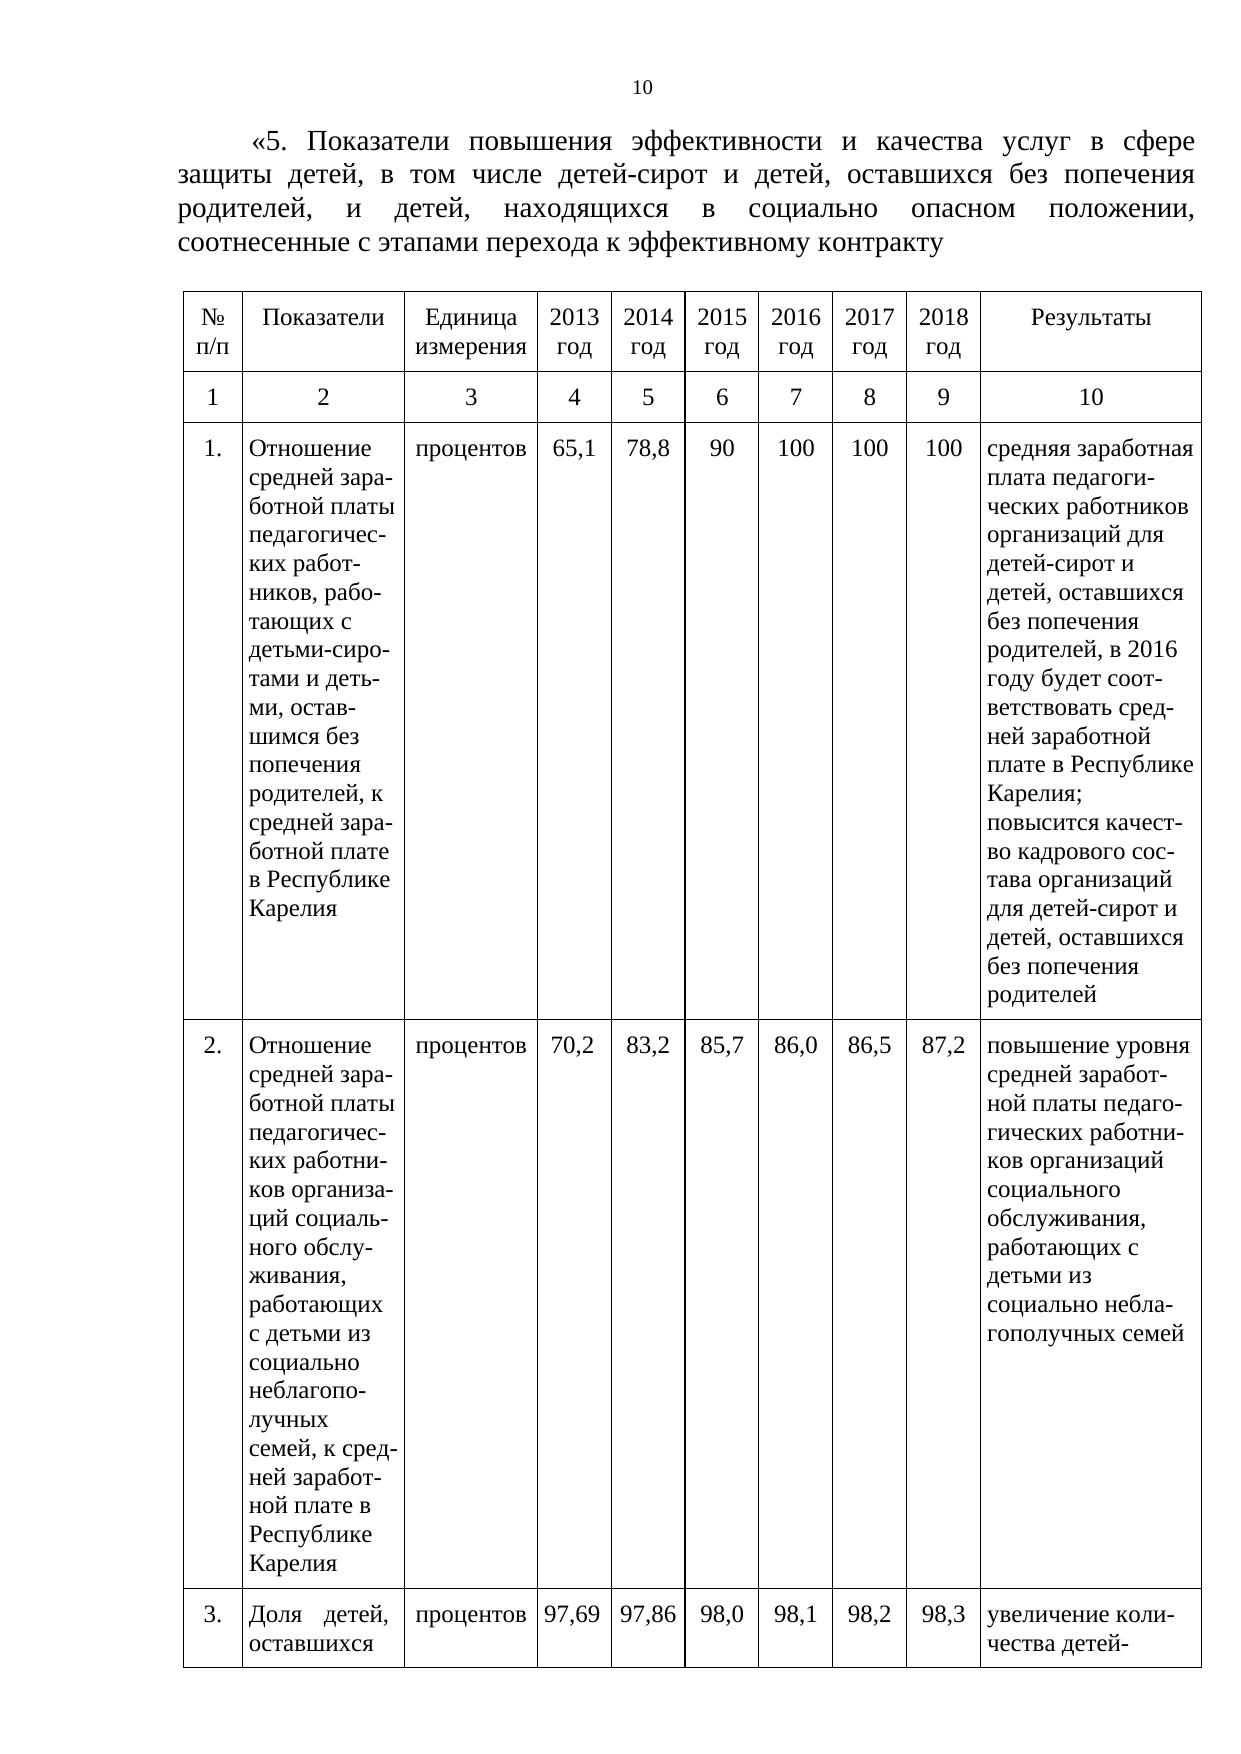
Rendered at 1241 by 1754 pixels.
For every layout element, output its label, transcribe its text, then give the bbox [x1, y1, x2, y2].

table_cell 9 [907, 372, 980, 422]
table_cell процентов [405, 1020, 537, 1587]
table_cell 78,8 [612, 423, 684, 1019]
table_cell 8 [833, 372, 906, 422]
table_cell 10 [981, 372, 1201, 422]
table_cell 5 [612, 372, 684, 422]
table_header № п/п [184, 292, 242, 371]
table_cell 65,1 [538, 423, 611, 1019]
table_cell 2 [243, 372, 404, 422]
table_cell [981, 1589, 1201, 1667]
table_cell 98,0 [686, 1589, 758, 1667]
table_cell 83,2 [612, 1020, 684, 1587]
table_cell 86,5 [833, 1020, 906, 1587]
table_cell 97,86 [612, 1589, 684, 1667]
table_cell 7 [759, 372, 832, 422]
table_cell 4 [538, 372, 611, 422]
table_cell 98,3 [907, 1589, 980, 1667]
table_cell 87,2 [907, 1020, 980, 1587]
table_cell средняя заработная плата педагоги-ческих работников организаций для детей-сирот и детей, оставшихся без попечения родителей, в 2016 году будет соот-ветствовать сред-ней заработной плате в Республике Карелия; повысится качест-во кадрового сос-тава организаций для детей-сирот и детей, оставшихся без попечения родителей [981, 423, 1201, 1019]
table_header 2014 год [612, 292, 684, 371]
table_cell 2. [184, 1020, 242, 1587]
table_cell 100 [907, 423, 980, 1019]
table_cell 70,2 [538, 1020, 611, 1587]
table_header Показатели [243, 292, 404, 371]
table_cell 85,7 [686, 1020, 758, 1587]
table_header 2013 год [538, 292, 611, 371]
table_cell 3 [405, 372, 537, 422]
list «5. Показатели повышения эффективности и качества услуг в сфере защиты детей, в том числе детей-сирот и детей, оставшихся без попечения родителей, и детей, находящихся в социально опасном положении, соотнесенные с этапами перехода к эффективному контракту [177, 123, 1196, 257]
table_header Результаты [981, 292, 1201, 371]
table_cell Отношение средней зара-ботной платы педагогичес-ких работ-ников, рабо-тающих с детьми-сиро-тами и деть-ми, остав-шимся без попечения родителей, к средней зара-ботной плате в Республике Карелия [243, 423, 404, 1019]
table_cell 90 [686, 423, 758, 1019]
table_cell 86,0 [759, 1020, 832, 1587]
table_cell 98,1 [759, 1589, 832, 1667]
table_cell 6 [686, 372, 758, 422]
table_cell 1 [184, 372, 242, 422]
table_cell 98,2 [833, 1589, 906, 1667]
table_cell 100 [833, 423, 906, 1019]
table_cell процентов [405, 1589, 537, 1667]
table_cell 100 [759, 423, 832, 1019]
table_cell 3. [184, 1589, 242, 1667]
table_header Единица измерения [405, 292, 537, 371]
table_cell 1. [184, 423, 242, 1019]
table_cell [243, 1589, 404, 1667]
table_header 2016 год [759, 292, 832, 371]
table_header 2017 год [833, 292, 906, 371]
table_cell Отношение средней зара-ботной платы педагогичес-ких работни-ков организа-ций социаль-ного обслу-живания, работающих с детьми из социально неблагопо-лучных семей, к сред-ней заработ-ной плате в Республике Карелия [243, 1020, 404, 1587]
table_header 2015 год [686, 292, 758, 371]
table_cell процентов [405, 423, 537, 1019]
table_header 2018 год [907, 292, 980, 371]
table_cell 97,69 [538, 1589, 611, 1667]
table_cell повышение уровня средней заработ-ной платы педаго-гических работни-ков организаций социального обслуживания, работающих с детьми из социально небла-гополучных семей [981, 1020, 1201, 1587]
